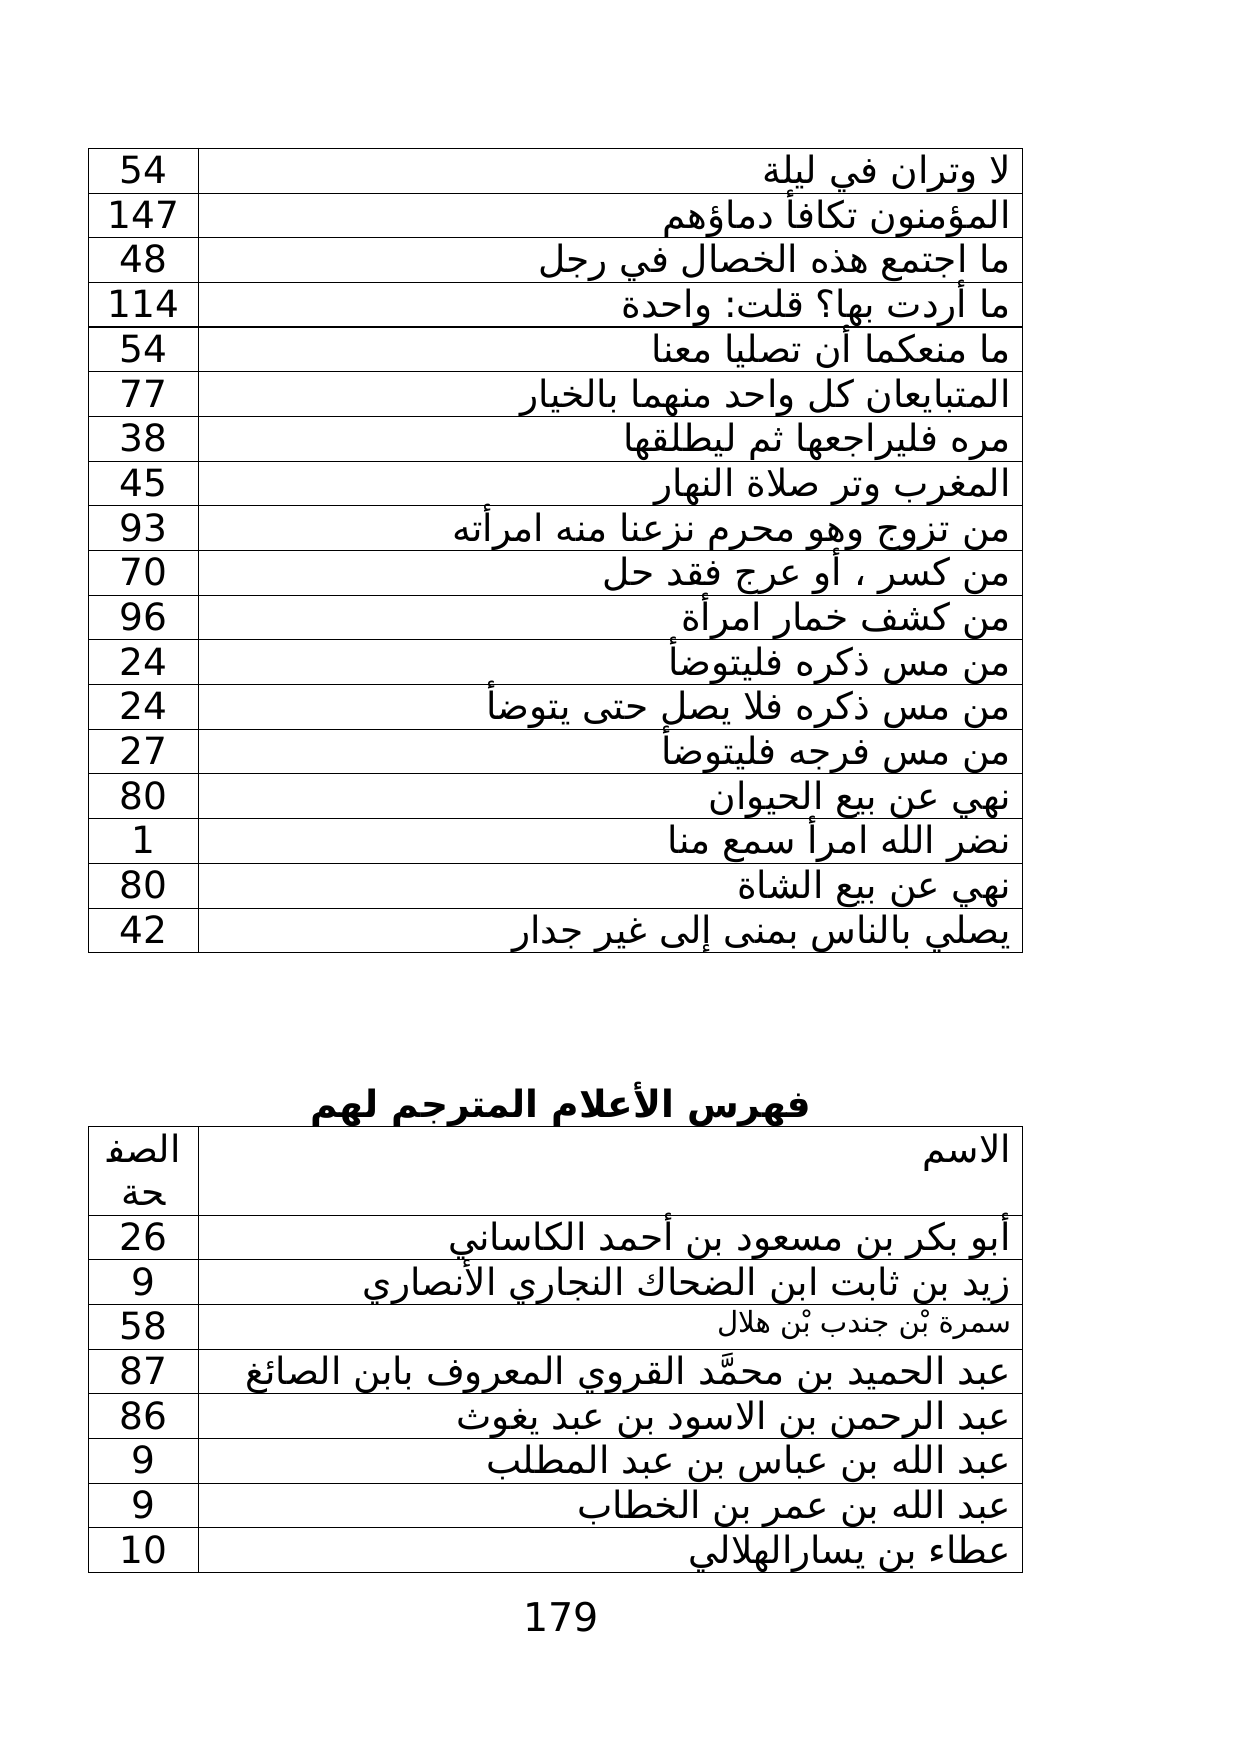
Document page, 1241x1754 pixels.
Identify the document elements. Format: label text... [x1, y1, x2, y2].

table_cell من كسر ، أو عرج فقد حل [199, 551, 1022, 594]
table_cell 54 [89, 149, 198, 192]
table_cell 45 [89, 462, 198, 505]
table_cell مره فليراجعها ثم ليطلقها [199, 417, 1022, 461]
table_cell من مس ذكره فلا يصل حتى يتوضأ [199, 685, 1022, 729]
table_cell 10 [89, 1528, 198, 1572]
table_cell عبد الرحمن بن الاسود بن عبد يغوث [199, 1394, 1022, 1438]
table_cell المتبايعان كل واحد منهما بالخيار [199, 372, 1022, 416]
table_cell 80 [89, 774, 198, 818]
table_cell عبد الحميد بن محمَّد القروي المعروف بابن الصائغ [199, 1350, 1022, 1393]
table_cell من تزوج وهو محرم نزعنا منه امرأته [199, 506, 1022, 550]
table_cell عبد الله بن عباس بن عبد المطلب [199, 1439, 1022, 1483]
table_cell يصلي بالناس بمنى إلى غير جدار [199, 909, 1022, 952]
table_cell 48 [89, 238, 198, 282]
table_header الاسم [199, 1127, 1022, 1214]
table_cell 27 [89, 730, 198, 773]
table_cell 38 [89, 417, 198, 461]
table_cell 77 [89, 372, 198, 416]
text فهرس الأعلام المترجم لهم [89, 1082, 1033, 1126]
table_cell من مس فرجه فليتوضأ [199, 730, 1022, 773]
table_cell 80 [89, 864, 198, 907]
table_cell زيد بن ثابت ابن الضحاك النجاري الأنصاري [199, 1260, 1022, 1304]
table_cell لا وتران في ليلة [199, 149, 1022, 192]
table_cell 42 [89, 909, 198, 952]
table_cell نهي عن بيع الحيوان [199, 774, 1022, 818]
table_cell 93 [89, 506, 198, 550]
table_cell 87 [89, 1350, 198, 1393]
table_cell 114 [89, 283, 198, 326]
table_cell من مس ذكره فليتوضأ [199, 640, 1022, 684]
table_cell نهي عن بيع الشاة [199, 864, 1022, 907]
table_cell 86 [89, 1394, 198, 1438]
table_cell 96 [89, 596, 198, 639]
table_cell المؤمنون تكافأ دماؤهم [199, 194, 1022, 237]
table_cell 9 [89, 1484, 198, 1527]
table_cell ما أردت بها؟ قلت: واحدة [199, 283, 1022, 326]
table_cell 54 [89, 328, 198, 371]
table_cell 26 [89, 1216, 198, 1259]
table_cell ما اجتمع هذه الخصال في رجل [199, 238, 1022, 282]
table_cell من كشف خمار امرأة [199, 596, 1022, 639]
table_cell 9 [89, 1439, 198, 1483]
table_cell سمرة بْن جندب بْن هلال [199, 1305, 1022, 1348]
table_cell المغرب وتر صلاة النهار [199, 462, 1022, 505]
table_cell 1 [89, 819, 198, 863]
table_cell 58 [89, 1305, 198, 1348]
table_cell 147 [89, 194, 198, 237]
table_cell عطاء بن يسارالهلالي [199, 1528, 1022, 1572]
table_header الصفحة [89, 1127, 198, 1214]
table_cell عبد الله بن عمر بن الخطاب [199, 1484, 1022, 1527]
table_cell 70 [89, 551, 198, 594]
table_cell أبو بكر بن مسعود بن أحمد الكاساني [199, 1216, 1022, 1259]
table_cell 24 [89, 640, 198, 684]
table_cell نضر الله امرأ سمع منا [199, 819, 1022, 863]
table_cell 24 [89, 685, 198, 729]
table_cell 9 [89, 1260, 198, 1304]
table_cell ما منعكما أن تصليا معنا [199, 328, 1022, 371]
